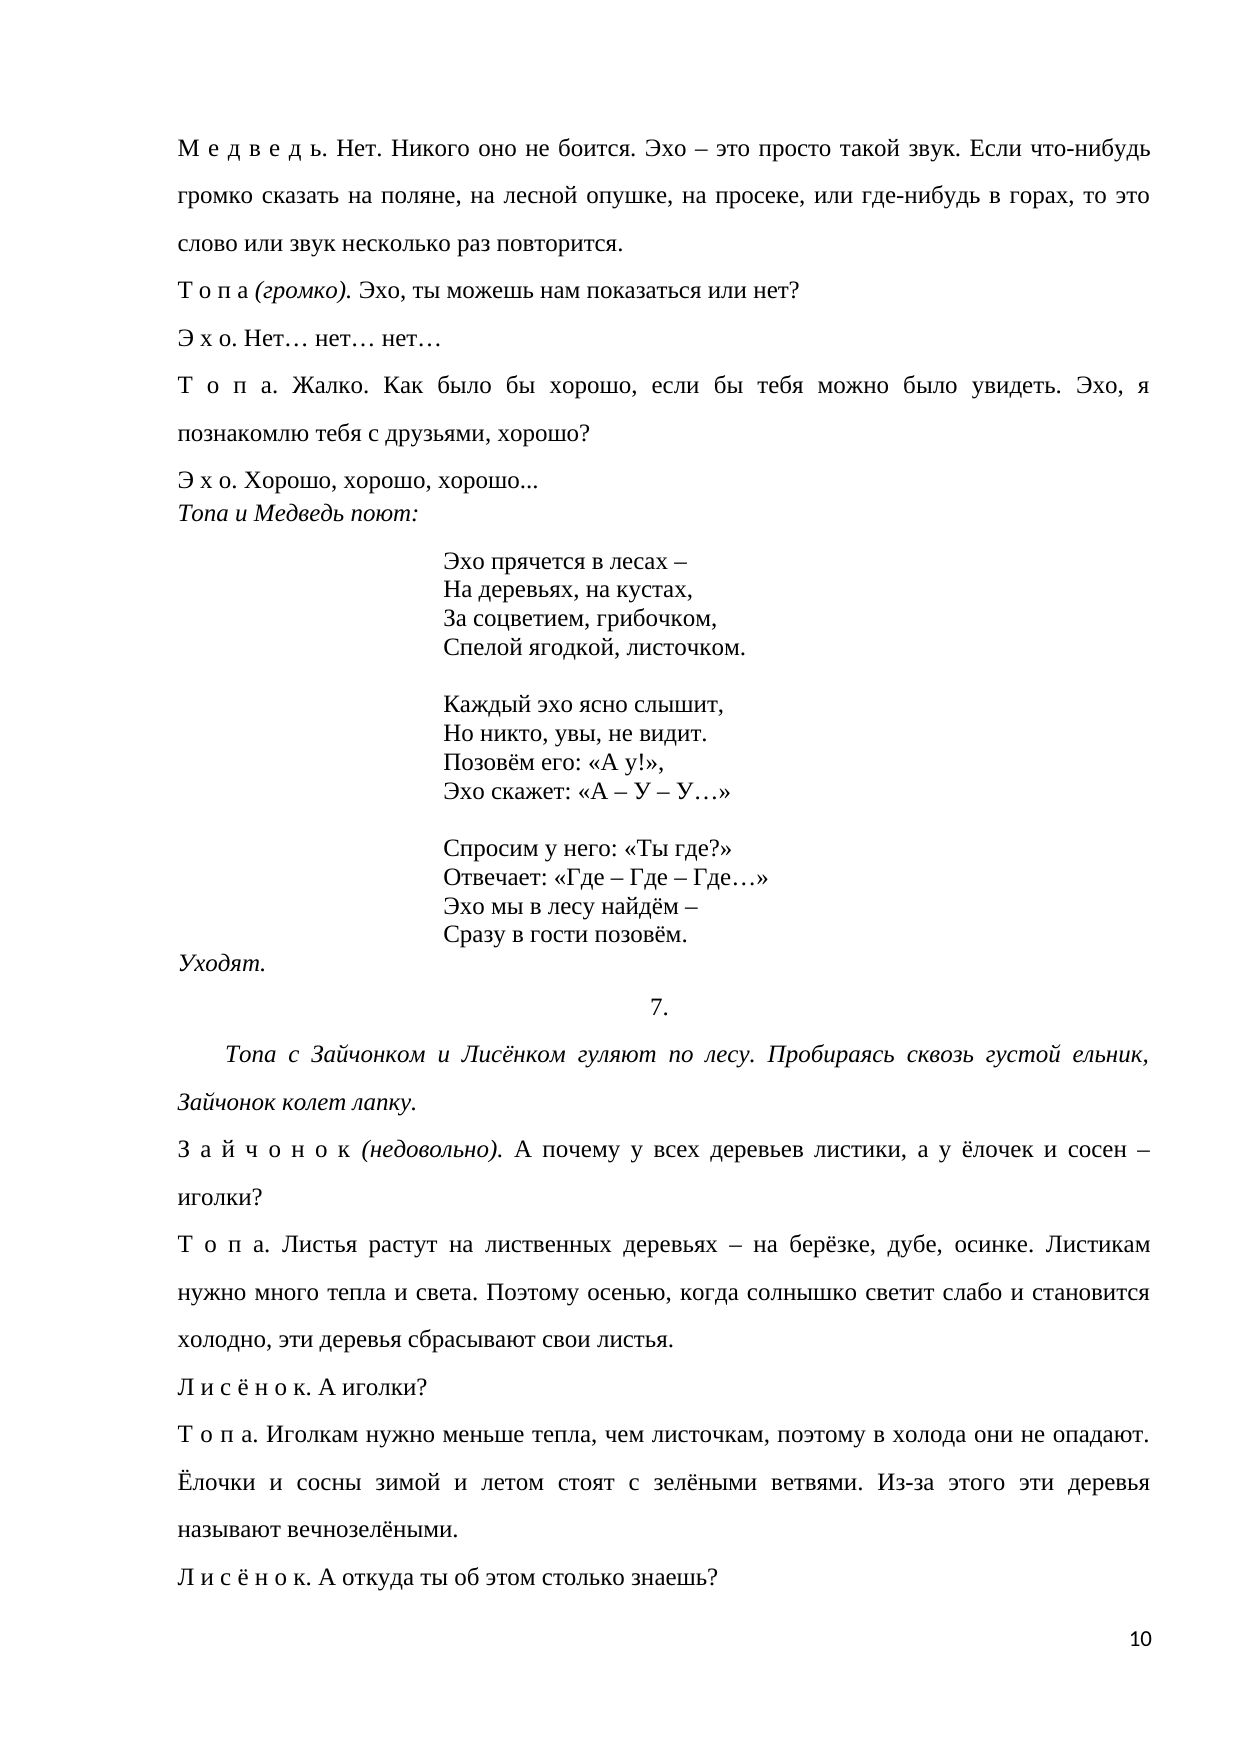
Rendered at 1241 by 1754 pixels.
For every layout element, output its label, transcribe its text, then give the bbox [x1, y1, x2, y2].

text Топа и Медведь поют: [177, 498, 1152, 527]
text Т о п а. Иголкам нужно меньше тепла, чем листочкам, поэтому в холода они не опадают. Ёлочки и сосны зимой и летом стоят с зелёными ветвями. Из-за этого эти деревья называют вечнозелёными. [177, 1404, 1152, 1547]
text Спелой ягодкой, листочком. [177, 632, 1152, 661]
text М е д в е д ь. Нет. Никого оно не боится. Эхо – это просто такой звук. Если что-нибудь громко сказать на поляне, на лесной опушке, на просеке, или где-нибудь в горах, то это слово или звук несколько раз повторится. [177, 118, 1152, 261]
text Уходят. [177, 948, 1152, 977]
text Т о п а. Жалко. Как было бы хорошо, если бы тебя можно было увидеть. Эхо, я познакомлю тебя с друзьями, хорошо? [177, 356, 1152, 451]
text За соцветием, грибочком, [177, 603, 1152, 632]
text Э х о. Хорошо, хорошо, хорошо... [177, 451, 1152, 498]
text Эхо прячется в лесах – [177, 546, 1152, 574]
text На деревьях, на кустах, [177, 574, 1152, 603]
text Л и с ё н о к. А откуда ты об этом столько знаешь? [177, 1547, 1152, 1594]
text Спросим у него: «Ты где?» [177, 833, 1152, 862]
text Т о п а. Листья растут на лиственных деревьях – на берёзке, дубе, осинке. Листикам нужно много тепла и света. Поэтому осенью, когда солнышко светит слабо и становится холодно, эти деревья сбрасывают свои листья. [177, 1214, 1152, 1357]
text Л и с ё н о к. А иголки? [177, 1357, 1152, 1404]
text Топа с Зайчонком и Лисёнком гуляют по лесу. Пробираясь сквозь густой ельник, Зайчонок колет лапку. [177, 1024, 1152, 1119]
text Сразу в гости позовём. [177, 919, 1152, 948]
text 7. [177, 977, 1152, 1024]
text Т о п а (громко). Эхо, ты можешь нам показаться или нет? [177, 261, 1152, 308]
text Позовём его: «А у!», [177, 747, 1152, 776]
text Каждый эхо ясно слышит, [177, 689, 1152, 718]
text Э х о. Нет… нет… нет… [177, 308, 1152, 356]
text Эхо скажет: «А – У – У…» [177, 776, 1152, 804]
text Эхо мы в лесу найдём – [177, 891, 1152, 919]
text З а й ч о н о к (недовольно). А почему у всех деревьев листики, а у ёлочек и сосен – иголки? [177, 1119, 1152, 1214]
text Отвечает: «Где – Где – Где…» [177, 862, 1152, 891]
text Но никто, увы, не видит. [177, 718, 1152, 747]
